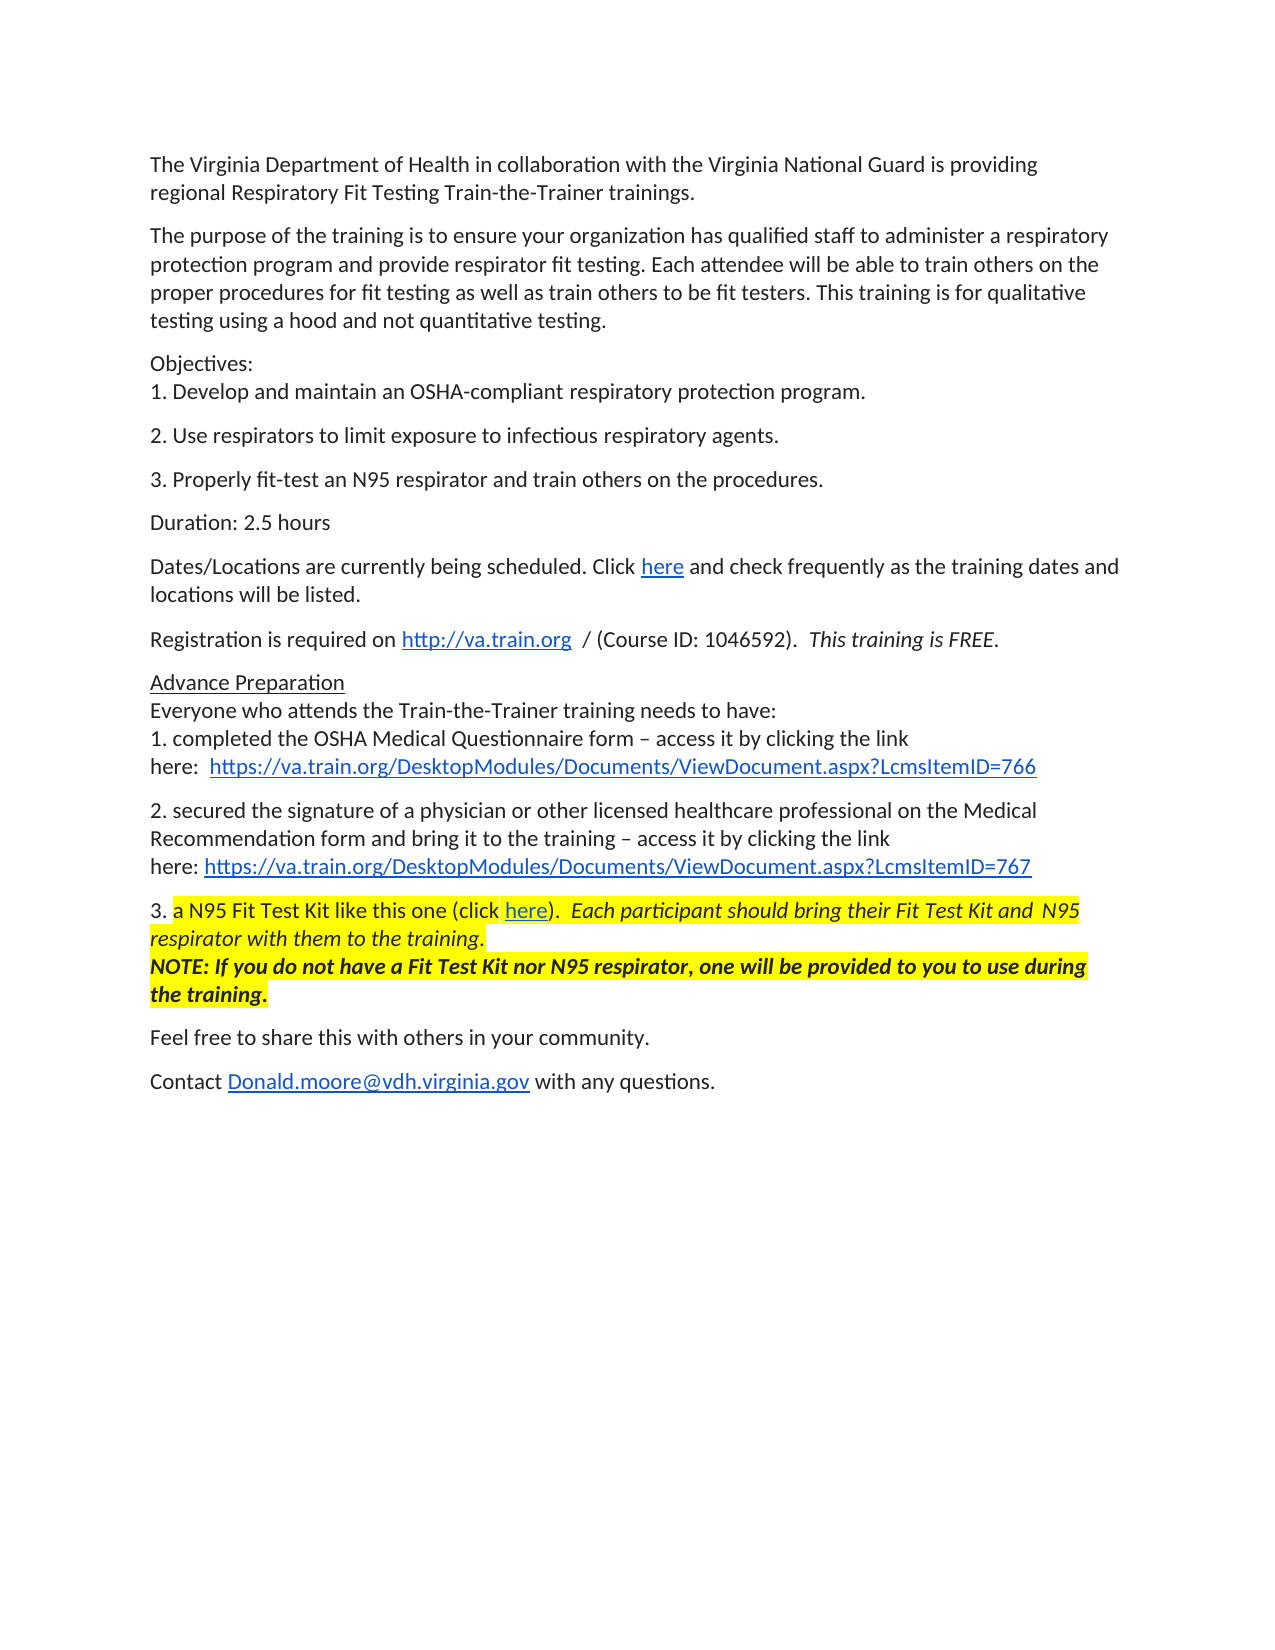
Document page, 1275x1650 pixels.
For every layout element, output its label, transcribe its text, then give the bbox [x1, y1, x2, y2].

text Advance Preparation Everyone who attends the Train-the-Trainer training needs to have: 1. completed the OSHA Medical Questionnaire form – access it by clicking the link here: https://va.train.org/DesktopModules/Documents/ViewDocument.aspx?LcmsItemID=766 [150, 668, 1125, 781]
text 3. a N95 Fit Test Kit like this one (click here). Each participant should bring their Fit Test Kit and N95 respirator with them to the training. NOTE: If you do not have a Fit Test Kit nor N95 respirator, one will be provided to you to use during the training. [268, 896, 1125, 1008]
text 2. Use respirators to limit exposure to infectious respiratory agents. [150, 421, 1125, 449]
text 3. Properly fit-test an N95 respirator and train others on the procedures. [150, 465, 1125, 493]
text 2. secured the signature of a physician or other licensed healthcare professional on the Medical Recommendation form and bring it to the training – access it by clicking the link here: https://va.train.org/DesktopModules/Documents/ViewDocument.aspx?LcmsItemID=767 [150, 796, 1125, 880]
text Registration is required on http://va.train.org / (Course ID: 1046592). This training is FREE. [150, 624, 1125, 653]
text The purpose of the training is to ensure your organization has qualified staff to administer a respiratory protection program and provide respirator fit testing. Each attendee will be able to train others on the proper procedures for fit testing as well as train others to be fit testers. This training is for qualitative testing using a hood and not quantitative testing. [150, 222, 1125, 334]
text Dates/Locations are currently being scheduled. Click here and check frequently as the training dates and locations will be listed. [150, 552, 1125, 608]
text Contact Donald.moore@vdh.virginia.gov with any questions. [150, 1067, 1125, 1095]
text Feel free to share this with others in your community. [150, 1023, 1125, 1052]
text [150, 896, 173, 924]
text Duration: 2.5 hours [150, 508, 1125, 536]
text The Virginia Department of Health in collaboration with the Virginia National Guard is providing regional Respiratory Fit Testing Train-the-Trainer trainings. [150, 150, 1125, 206]
text Objectives: 1. Develop and maintain an OSHA-compliant respiratory protection program. [150, 349, 1125, 405]
